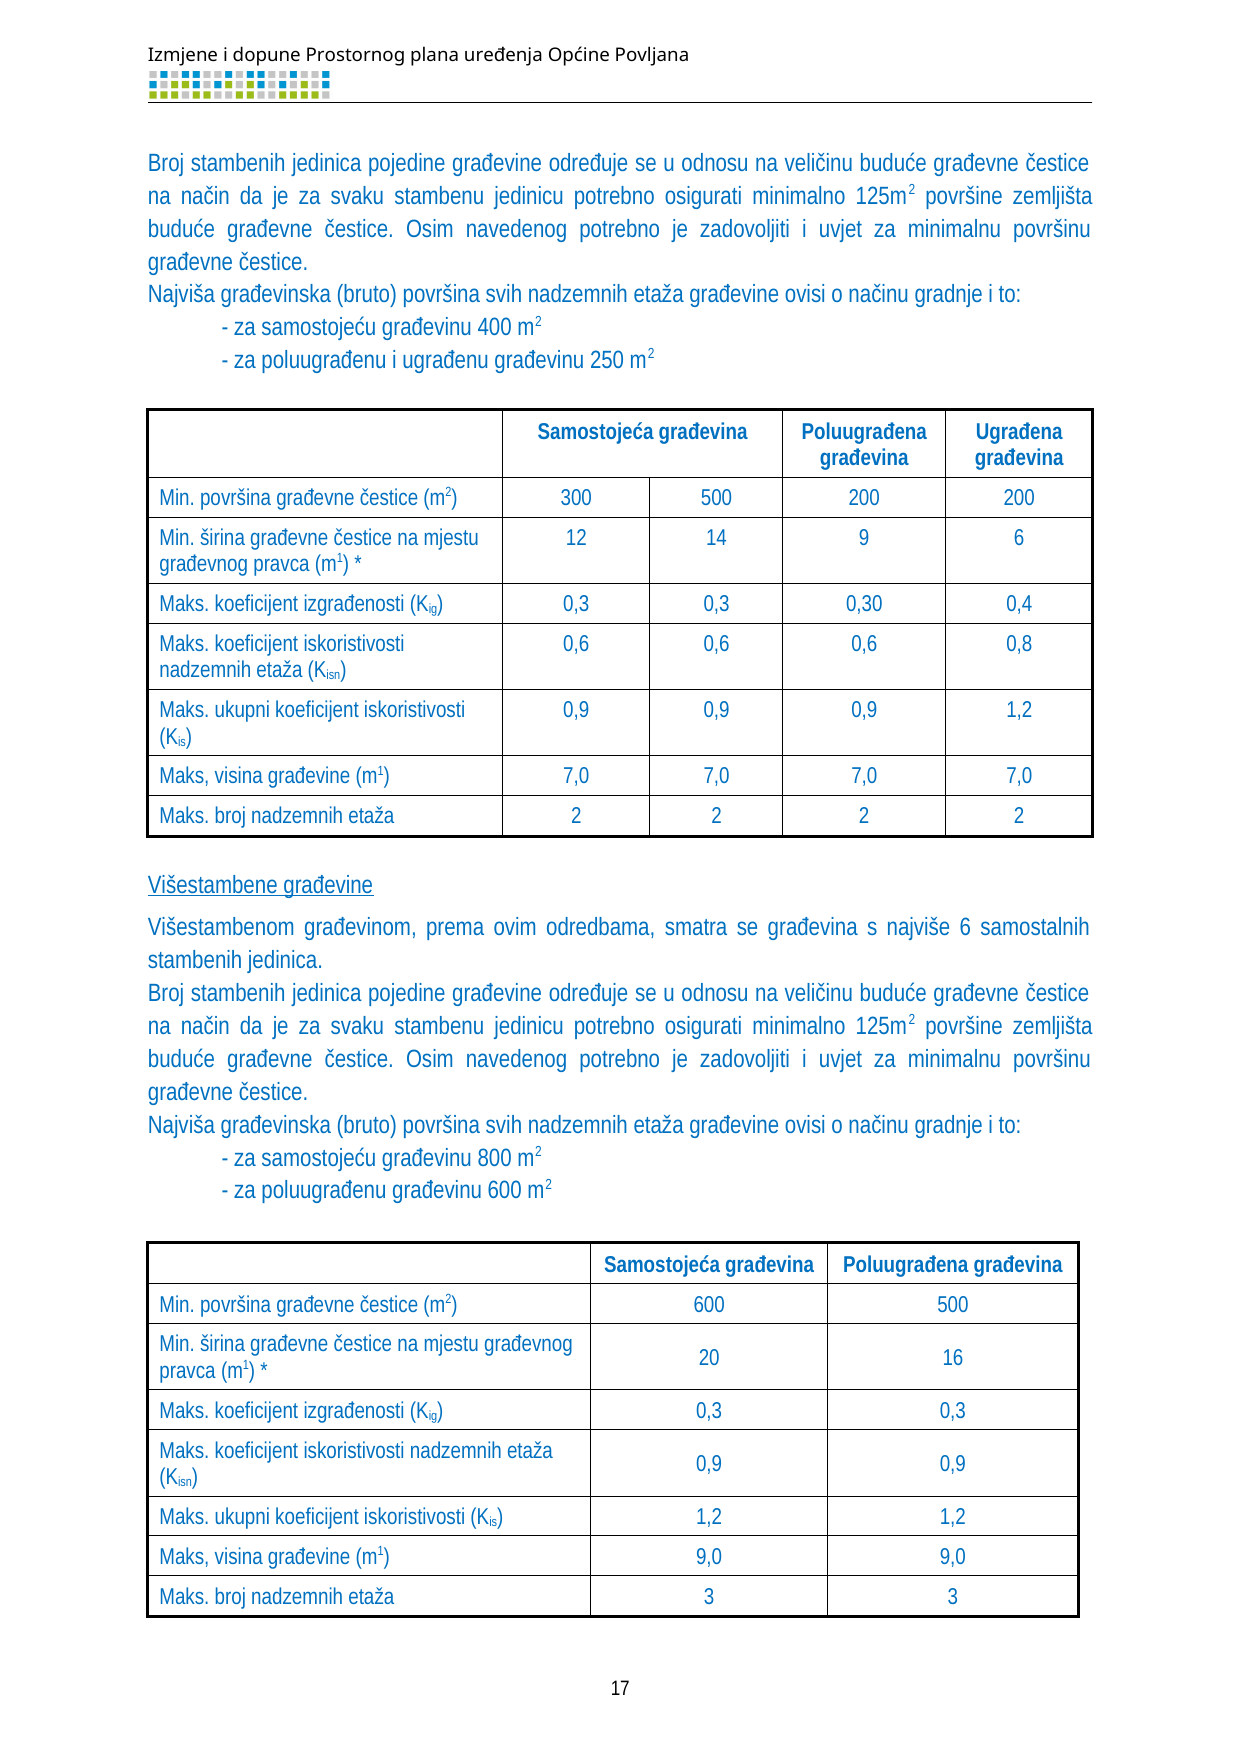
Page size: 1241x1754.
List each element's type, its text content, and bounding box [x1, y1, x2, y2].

text Višestambenom građevinom, prema ovim odredbama, smatra se građevina s najviše 6 samostalnih stambenih jedinica. [148, 912, 1092, 974]
text - za poluugrađenu građevinu 600 m2 [148, 1175, 1092, 1204]
table_cell 6 [946, 518, 1091, 583]
table_header Samostojeća građevina [503, 411, 782, 477]
table_cell Maks. koeficijent izgrađenosti (Kig) [149, 584, 502, 623]
table_cell 200 [946, 478, 1091, 517]
text Najviša građevinska (bruto) površina svih nadzemnih etaža građevine ovisi o načinu gradnje i to: [148, 279, 1092, 308]
text - za samostojeću građevinu 400 m2 [148, 312, 1092, 341]
table_cell 2 [783, 796, 945, 835]
table_cell 2 [946, 796, 1091, 835]
table_cell 7,0 [783, 756, 945, 795]
table_header [149, 411, 502, 477]
text Broj stambenih jedinica pojedine građevine određuje se u odnosu na veličinu buduće građevne čestice na način da je za svaku stambenu jedinicu potrebno osigurati minimalno 125m2 površine zemljišta buduće građevne čestice. Osim navedenog potrebno je zadovoljiti i uvjet za minimalnu površinu građevne čestice. [148, 978, 1092, 1105]
table_cell 0,4 [946, 584, 1091, 623]
table_cell Min. širina građevne čestice na mjestu građevnog pravca (m1) * [149, 518, 502, 583]
table_cell Min. površina građevne čestice (m2) [149, 478, 502, 517]
table_cell 20 [591, 1324, 827, 1389]
table_cell 500 [650, 478, 782, 517]
table_cell 7,0 [650, 756, 782, 795]
table_cell 0,9 [591, 1430, 827, 1496]
table_cell 3 [828, 1576, 1077, 1615]
table_cell 7,0 [503, 756, 649, 795]
table_cell 12 [503, 518, 649, 583]
text Višestambene građevine [148, 868, 1092, 899]
table_cell 0,9 [503, 690, 649, 755]
table_cell 1,2 [828, 1497, 1077, 1535]
table_header Samostojeća građevina [591, 1244, 827, 1283]
table_cell Maks. koeficijent iskoristivosti nadzemnih etaža (Kisn) [149, 624, 502, 689]
table_cell 0,9 [783, 690, 945, 755]
table_cell 0,3 [828, 1390, 1077, 1429]
table_cell Maks. ukupni koeficijent iskoristivosti (Kis) [149, 1497, 590, 1535]
table_cell Min. širina građevne čestice na mjestu građevnog pravca (m1) * [149, 1324, 590, 1389]
table_cell Maks. broj nadzemnih etaža [149, 796, 502, 835]
table_cell Maks, visina građevine (m1) [149, 756, 502, 795]
table_cell Maks. ukupni koeficijent iskoristivosti (Kis) [149, 690, 502, 755]
table_cell 500 [828, 1284, 1077, 1323]
table_cell 14 [650, 518, 782, 583]
table_cell Min. površina građevne čestice (m2) [149, 1284, 590, 1323]
table_header Ugrađena građevina [946, 411, 1091, 477]
table_cell 9 [783, 518, 945, 583]
table_cell Maks. koeficijent izgrađenosti (Kig) [149, 1390, 590, 1429]
table_cell 7,0 [946, 756, 1091, 795]
table_cell 0,30 [783, 584, 945, 623]
table_cell 600 [591, 1284, 827, 1323]
table_cell 300 [503, 478, 649, 517]
table_cell 2 [503, 796, 649, 835]
table_cell 1,2 [946, 690, 1091, 755]
table_cell 0,3 [503, 584, 649, 623]
table_header Poluugrađena građevina [783, 411, 945, 477]
table_cell 3 [591, 1576, 827, 1615]
table_cell 9,0 [591, 1536, 827, 1575]
table_cell 0,6 [650, 624, 782, 689]
table_cell 0,3 [650, 584, 782, 623]
text Broj stambenih jedinica pojedine građevine određuje se u odnosu na veličinu buduće građevne čestice na način da je za svaku stambenu jedinicu potrebno osigurati minimalno 125m2 površine zemljišta buduće građevne čestice. Osim navedenog potrebno je zadovoljiti i uvjet za minimalnu površinu građevne čestice. [148, 148, 1092, 275]
table_cell 0,8 [946, 624, 1091, 689]
table_cell 0,9 [828, 1430, 1077, 1496]
table_cell 0,3 [591, 1390, 827, 1429]
table_cell 9,0 [828, 1536, 1077, 1575]
table_cell 16 [828, 1324, 1077, 1389]
table_header [149, 1244, 590, 1283]
table_cell 2 [650, 796, 782, 835]
table_cell Maks, visina građevine (m1) [149, 1536, 590, 1575]
picture [147, 71, 333, 100]
text - za samostojeću građevinu 800 m2 [148, 1142, 1092, 1171]
table_header Poluugrađena građevina [828, 1244, 1077, 1283]
table_cell Maks. broj nadzemnih etaža [149, 1576, 590, 1615]
table_cell 0,6 [503, 624, 649, 689]
text - za poluugrađenu i ugrađenu građevinu 250 m2 [148, 345, 1092, 374]
text Najviša građevinska (bruto) površina svih nadzemnih etaža građevine ovisi o načinu gradnje i to: [148, 1109, 1092, 1138]
table_cell Maks. koeficijent iskoristivosti nadzemnih etaža (Kisn) [149, 1430, 590, 1496]
table_cell 1,2 [591, 1497, 827, 1535]
table_cell 0,9 [650, 690, 782, 755]
table_cell 0,6 [783, 624, 945, 689]
table_cell 200 [783, 478, 945, 517]
